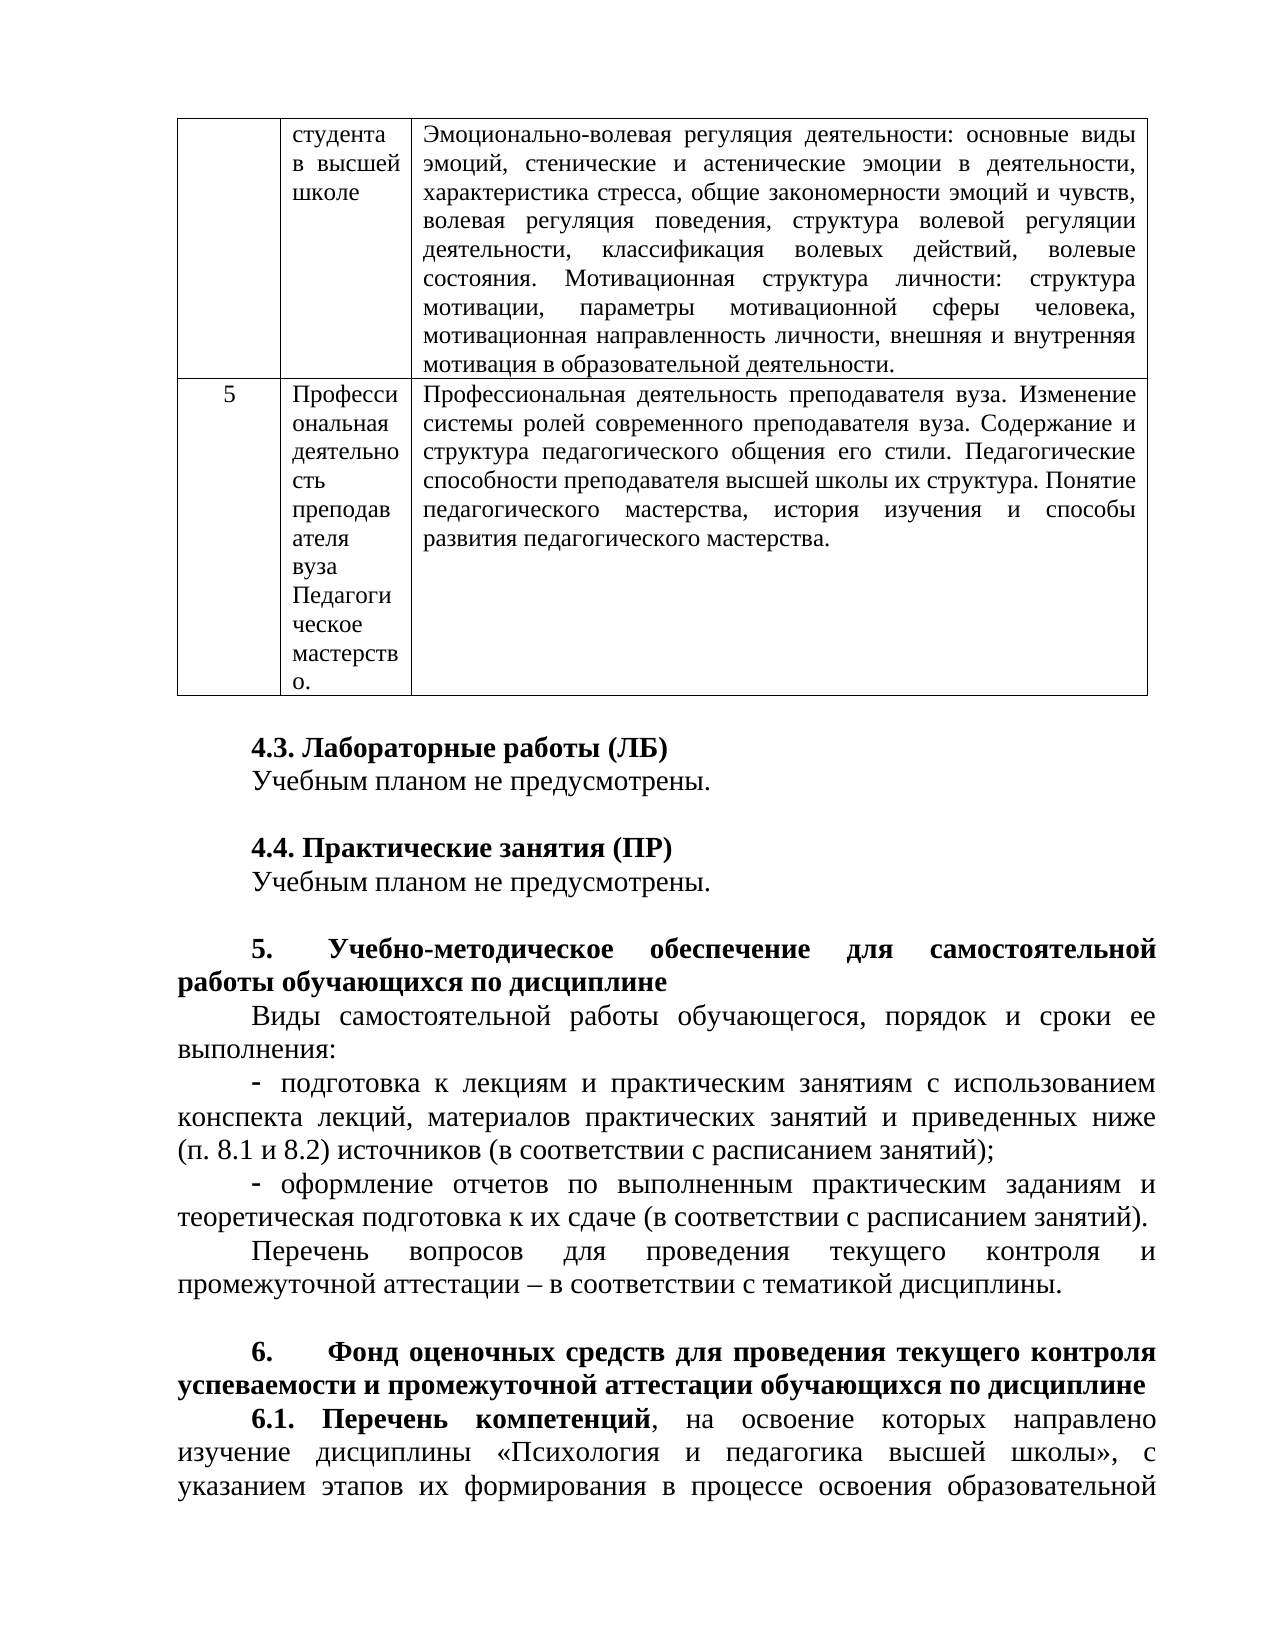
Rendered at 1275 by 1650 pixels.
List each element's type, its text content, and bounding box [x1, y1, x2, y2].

list Учебно-методическое обеспечение для самостоятельной работы обучающихся по дисциплине [177, 931, 1157, 998]
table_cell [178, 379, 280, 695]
text Перечень вопросов для проведения текущего контроля и промежуточной аттестации – в соответствии с тематикой дисциплины. [177, 1233, 1157, 1300]
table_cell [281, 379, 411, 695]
text Учебным планом не предусмотрены. [177, 864, 1157, 897]
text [177, 1401, 1157, 1501]
text Учебным планом не предусмотрены. [177, 763, 1157, 797]
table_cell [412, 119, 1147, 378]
list Фонд оценочных средств для проведения текущего контроля успеваемости и промежуточной аттестации обучающихся по дисциплине [177, 1334, 1157, 1401]
list оформление отчетов по выполненным практическим заданиям и теоретическая подготовка к их сдаче (в соответствии с расписанием занятий). [177, 1166, 1157, 1233]
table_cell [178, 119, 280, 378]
list подготовка к лекциям и практическим занятиям с использованием конспекта лекций, материалов практических занятий и приведенных ниже (п. 8.1 и 8.2) источников (в соответствии с расписанием занятий); [177, 1065, 1157, 1166]
text 4.3. Лабораторные работы (ЛБ) [177, 730, 1157, 763]
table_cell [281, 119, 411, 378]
text Виды самостоятельной работы обучающегося, порядок и сроки ее выполнения: [177, 998, 1157, 1065]
text 4.4. Практические занятия (ПР) [177, 830, 1157, 864]
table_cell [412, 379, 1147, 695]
